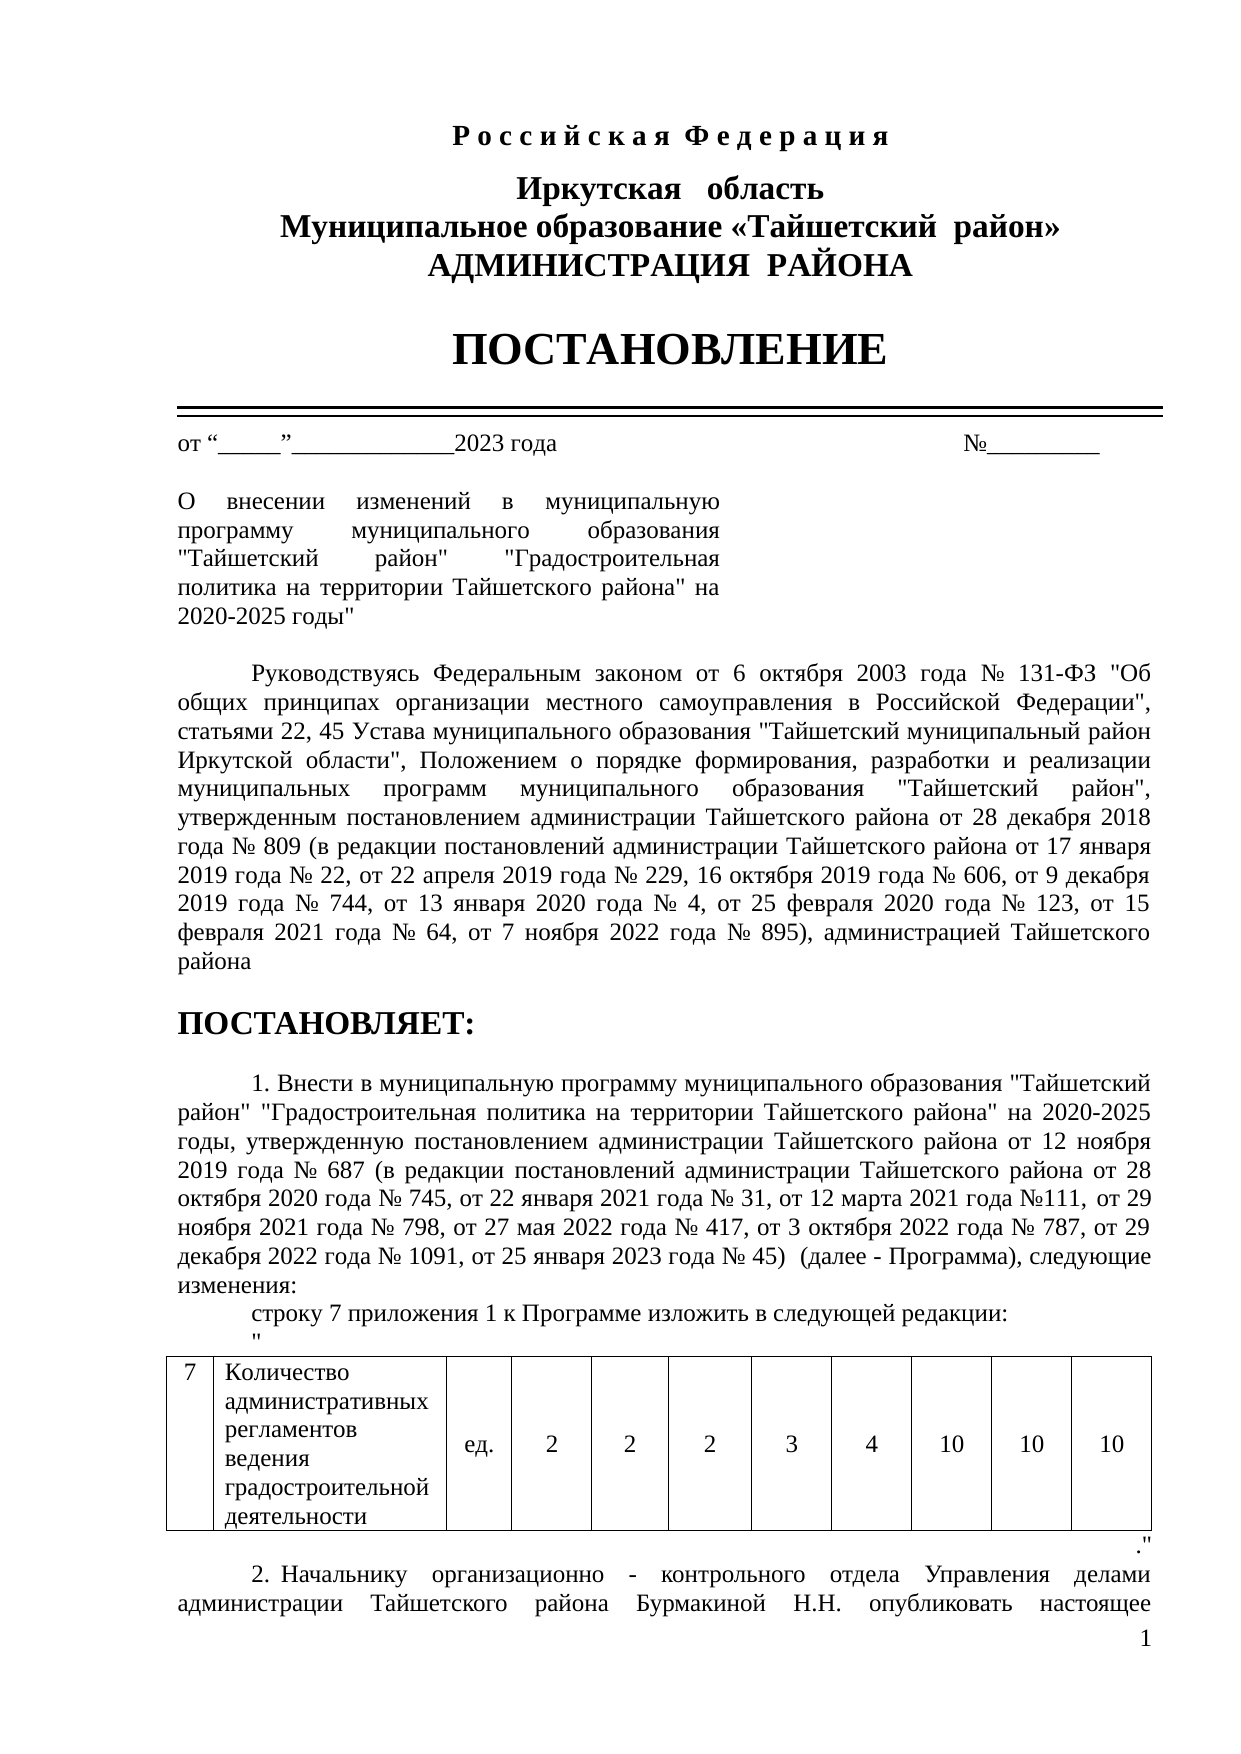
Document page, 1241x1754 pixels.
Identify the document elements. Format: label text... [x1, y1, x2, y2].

text ." [177, 1531, 1152, 1559]
text ПОСТАНОВЛЯЕТ: [177, 1003, 1152, 1042]
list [177, 1559, 1152, 1617]
text Руководствуясь Федеральным законом от 6 октября 2003 года № 131-ФЗ "Об общих принципах организации местного самоуправления в Российской Федерации", статьями 22, 45 Устава муниципального образования "Тайшетский муниципальный район Иркутской области", Положением о порядке формирования, разработки и реализации муниципальных программ муниципального образования "Тайшетский район", утвержденным постановлением администрации Тайшетского района от 28 декабря 2018 года № 809 (в редакции постановлений администрации Тайшетского района от 17 января 2019 года № 22, от 22 апреля 2019 года № 229, 16 октября 2019 года № 606, от 9 декабря 2019 года № 744, от 13 января 2020 года № 4, от 25 февраля 2020 года № 123, от 15 февраля 2021 года № 64, от 7 ноября 2022 года № 895), администрацией Тайшетского района [177, 658, 1152, 975]
text от “_____”_____________2023 года №_________ [177, 428, 1211, 457]
table_header 10 [1072, 1357, 1151, 1529]
table_header 2 [512, 1357, 591, 1529]
table_header 2 [669, 1357, 751, 1529]
text " [177, 1327, 1152, 1356]
table_header 2 [592, 1357, 668, 1529]
table_header 10 [912, 1357, 991, 1529]
table_header ед. [447, 1357, 511, 1529]
table_header Количество административных регламентов ведения градостроительной деятельности [214, 1357, 446, 1529]
table_header Р о с с и й с к а я Ф е д е р а ц и я Иркутская область Муниципальное образование «Тайшетский район» АДМИНИСТРАЦИЯ РАЙОНА ПОСТАНОВЛЕНИЕ [177, 118, 1163, 406]
table_header 3 [752, 1357, 831, 1529]
text строку 7 приложения 1 к Программе изложить в следующей редакции: [177, 1298, 1152, 1327]
table_header 4 [832, 1357, 911, 1529]
table_header 10 [992, 1357, 1071, 1529]
table_header О внесении изменений в муниципальную программу муниципального образования "Тайшетский район" "Градостроительная политика на территории Тайшетского района" на 2020-2025 годы" [166, 486, 731, 658]
text 1. Внести в муниципальную программу муниципального образования "Тайшетский район" "Градостроительная политика на территории Тайшетского района" на 2020-2025 годы, утвержденную постановлением администрации Тайшетского района от 12 ноября 2019 года № 687 (в редакции постановлений администрации Тайшетского района от 28 октября 2020 года № 745, от 22 января 2021 года № 31, от 12 марта 2021 года №111, от 29 ноября 2021 года № 798, от 27 мая 2022 года № 417, от 3 октября 2022 года № 787, от 29 декабря 2022 года № 1091, от 25 января 2023 года № 45) (далее - Программа), следующие изменения: [177, 1068, 1152, 1298]
table_header 7 [167, 1357, 213, 1529]
